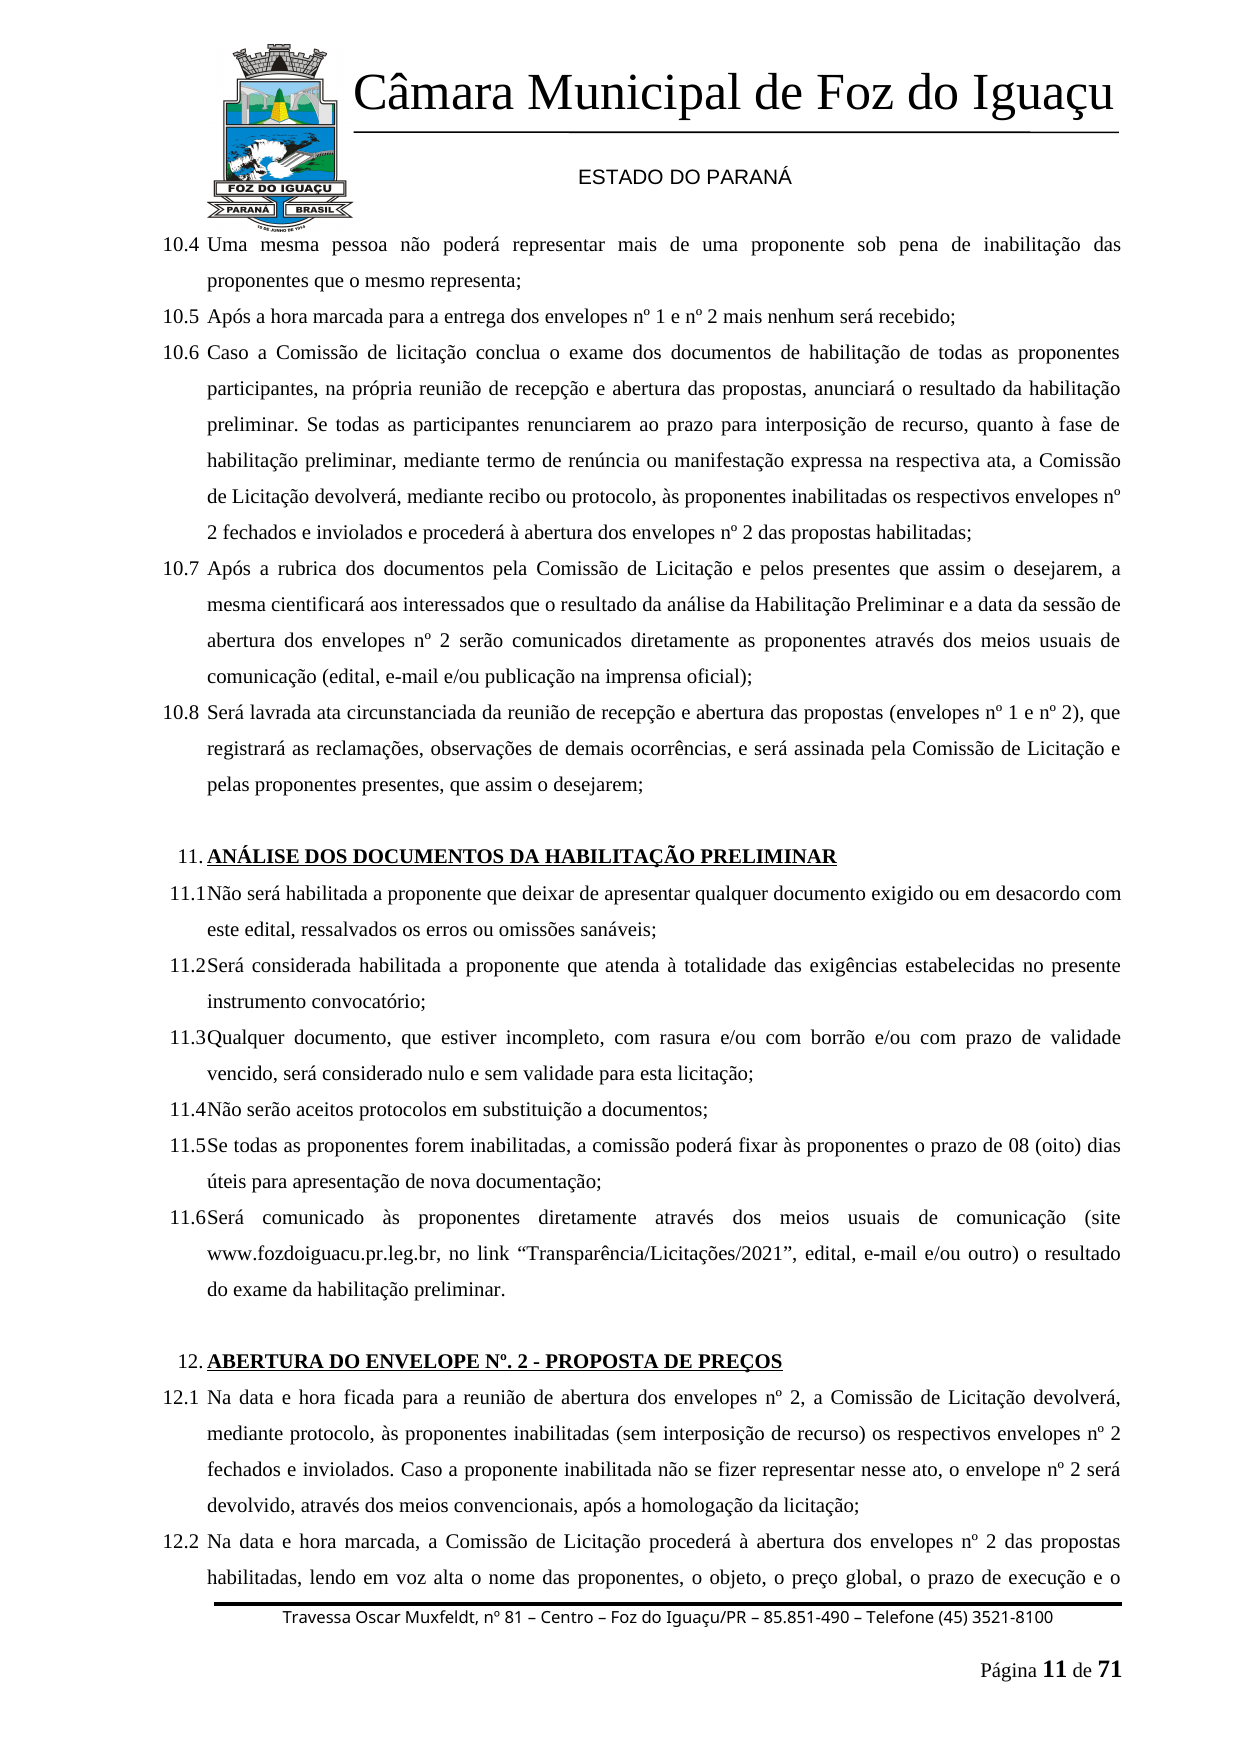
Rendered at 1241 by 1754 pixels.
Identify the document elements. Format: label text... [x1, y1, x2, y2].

list Não serão aceitos protocolos em substituição a documentos; [169, 1097, 1122, 1121]
list Não será habilitada a proponente que deixar de apresentar qualquer documento exigido ou em desacordo com este edital, ressalvados os erros ou omissões sanáveis; [169, 881, 1122, 941]
list Após a rubrica dos documentos pela Comissão de Licitação e pelos presentes que assim o desejarem, a mesma cientificará aos interessados que o resultado da análise da Habilitação Preliminar e a data da sessão de abertura dos envelopes nº 2 serão comunicados diretamente as proponentes através dos meios usuais de comunicação (edital, e-mail e/ou publicação na imprensa oficial); [162, 556, 1122, 688]
list ABERTURA DO ENVELOPE Nº. 2 - PROPOSTA DE PREÇOS [177, 1349, 1122, 1373]
picture [206, 44, 354, 232]
list Após a hora marcada para a entrega dos envelopes nº 1 e nº 2 mais nenhum será recebido; [162, 304, 1122, 328]
list Na data e hora ficada para a reunião de abertura dos envelopes nº 2, a Comissão de Licitação devolverá, mediante protocolo, às proponentes inabilitadas (sem interposição de recurso) os respectivos envelopes nº 2 fechados e inviolados. Caso a proponente inabilitada não se fizer representar nesse ato, o envelope nº 2 será devolvido, através dos meios convencionais, após a homologação da licitação; [162, 1385, 1122, 1517]
list ANÁLISE DOS DOCUMENTOS DA HABILITAÇÃO PRELIMINAR [177, 844, 1122, 868]
list Será considerada habilitada a proponente que atenda à totalidade das exigências estabelecidas no presente instrumento convocatório; [169, 953, 1122, 1013]
list Será comunicado às proponentes diretamente através dos meios usuais de comunicação (site www.fozdoiguacu.pr.leg.br, no link “Transparência/Licitações/2021”, edital, e-mail e/ou outro) o resultado do exame da habilitação preliminar. [169, 1205, 1122, 1301]
list Uma mesma pessoa não poderá representar mais de uma proponente sob pena de inabilitação das proponentes que o mesmo representa; [162, 232, 1122, 292]
list Caso a Comissão de licitação conclua o exame dos documentos de habilitação de todas as proponentes participantes, na própria reunião de recepção e abertura das propostas, anunciará o resultado da habilitação preliminar. Se todas as participantes renunciarem ao prazo para interposição de recurso, quanto à fase de habilitação preliminar, mediante termo de renúncia ou manifestação expressa na respectiva ata, a Comissão de Licitação devolverá, mediante recibo ou protocolo, às proponentes inabilitadas os respectivos envelopes nº 2 fechados e inviolados e procederá à abertura dos envelopes nº 2 das propostas habilitadas; [162, 340, 1122, 544]
list Será lavrada ata circunstanciada da reunião de recepção e abertura das propostas (envelopes nº 1 e nº 2), que registrará as reclamações, observações de demais ocorrências, e será assinada pela Comissão de Licitação e pelas proponentes presentes, que assim o desejarem; [162, 700, 1122, 796]
list Se todas as proponentes forem inabilitadas, a comissão poderá fixar às proponentes o prazo de 08 (oito) dias úteis para apresentação de nova documentação; [169, 1133, 1122, 1193]
list Qualquer documento, que estiver incompleto, com rasura e/ou com borrão e/ou com prazo de validade vencido, será considerado nulo e sem validade para esta licitação; [169, 1025, 1122, 1085]
